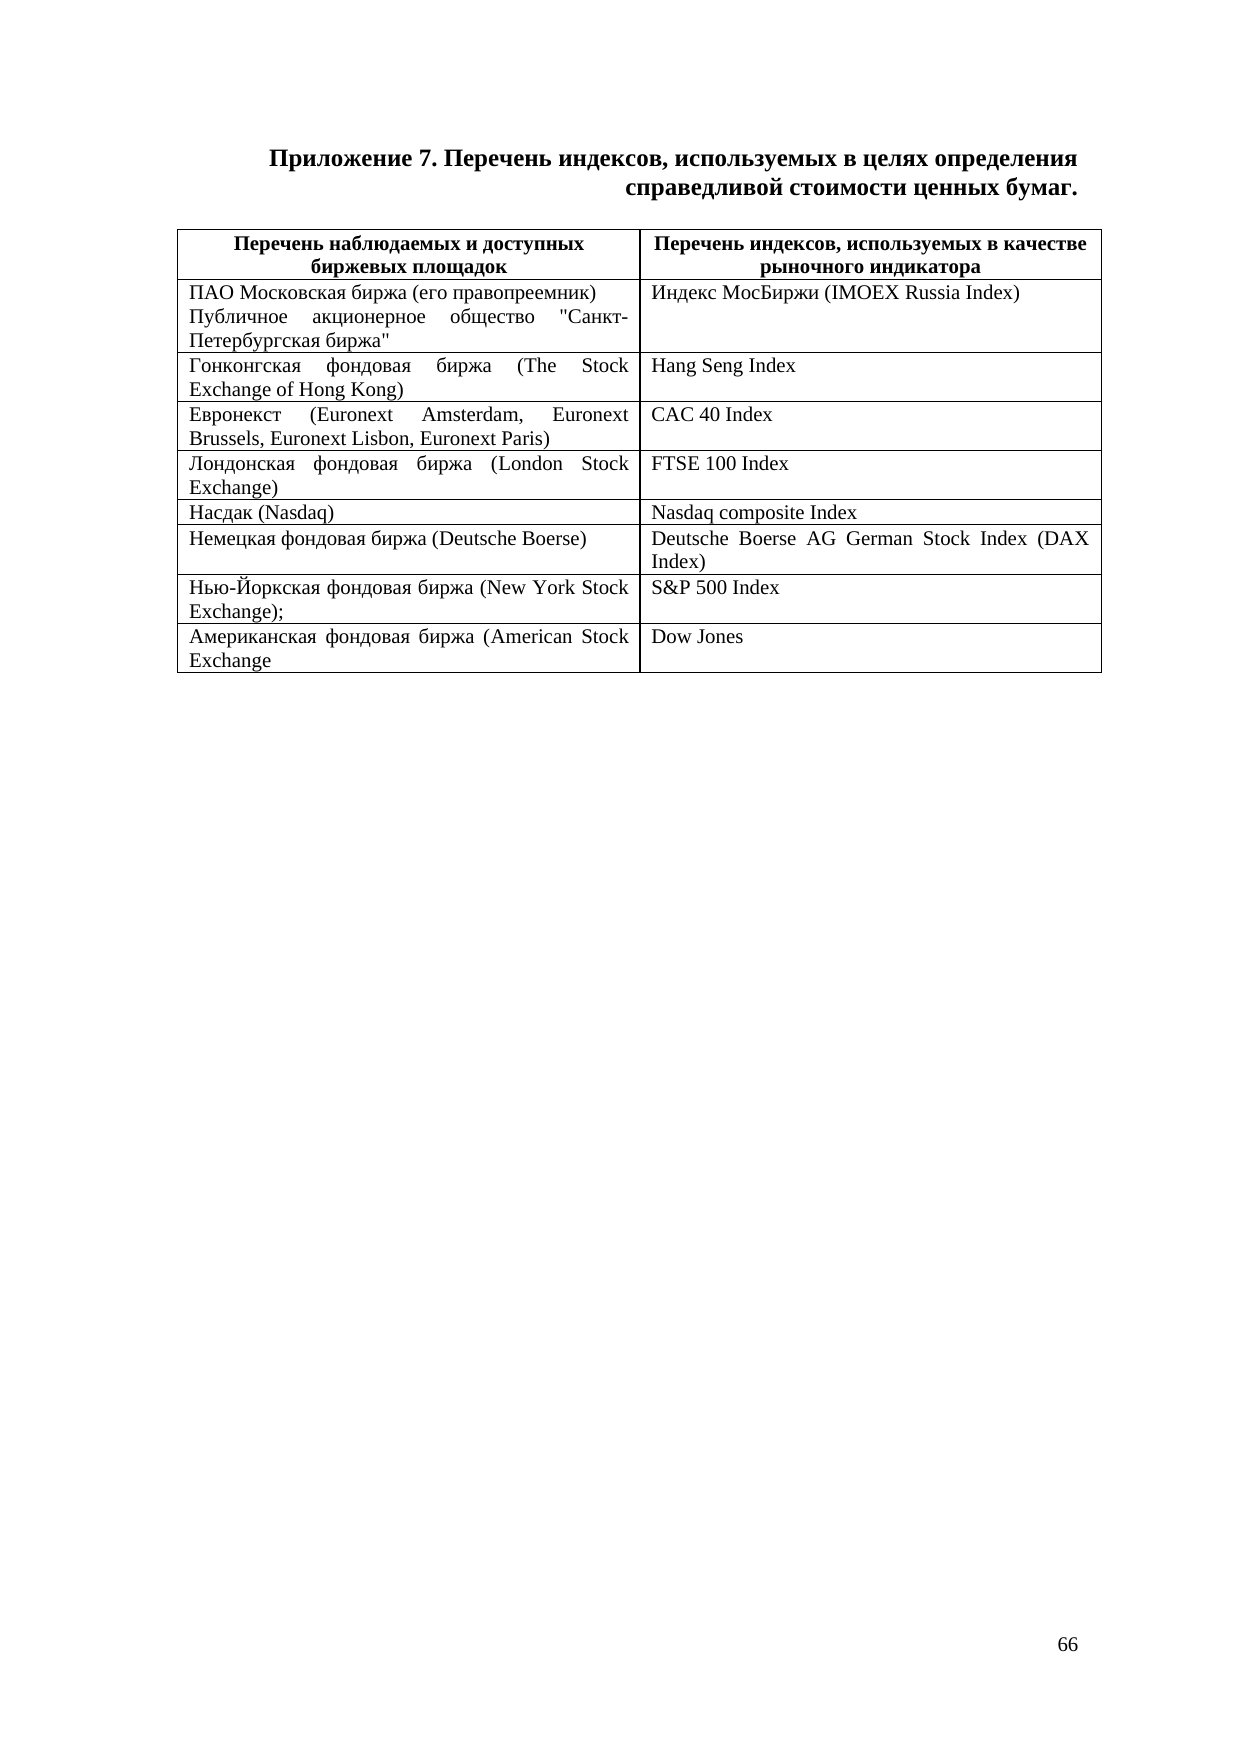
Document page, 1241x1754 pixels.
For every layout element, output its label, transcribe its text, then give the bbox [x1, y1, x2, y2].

subtitle Приложение 7. Перечень индексов, используемых в целях определения справедливой стоимости ценных бумаг. [215, 143, 1078, 201]
table_cell CAC 40 Index [641, 402, 1101, 450]
table_header Перечень индексов, используемых в качестве рыночного индикатора [641, 230, 1101, 278]
table_cell Индекс МосБиржи (IMOEX Russia Index) [641, 280, 1101, 352]
table_cell S&P 500 Index [641, 575, 1101, 623]
table_cell Немецкая фондовая биржа (Deutsche Boerse) [178, 525, 639, 573]
table_cell Nasdaq composite Index [641, 500, 1101, 524]
table_cell Лондонская фондовая биржа (London Stock Exchange) [178, 451, 639, 499]
table_cell Гонконгская фондовая биржа (The Stock Exchange of Hong Kong) [178, 353, 639, 401]
table_cell Hang Seng Index [641, 353, 1101, 401]
table_cell Нью-Йоркская фондовая биржа (New York Stock Exchange); [178, 575, 639, 623]
table_cell Deutsche Boerse AG German Stock Index (DAX Index) [641, 525, 1101, 573]
table_cell FTSE 100 Index [641, 451, 1101, 499]
table_cell ПАО Московская биржа (его правопреемник) Публичное акционерное общество "Санкт-Петербургская биржа" [178, 280, 639, 352]
table_cell Насдак (Nasdaq) [178, 500, 639, 524]
table_cell Американская фондовая биржа (American Stock Exchange [178, 624, 639, 672]
table_cell Dow Jones [641, 624, 1101, 672]
table_cell Евронекст (Euronext Amsterdam, Euronext Brussels, Euronext Lisbon, Euronext Paris) [178, 402, 639, 450]
table_header Перечень наблюдаемых и доступных биржевых площадок [178, 230, 639, 278]
